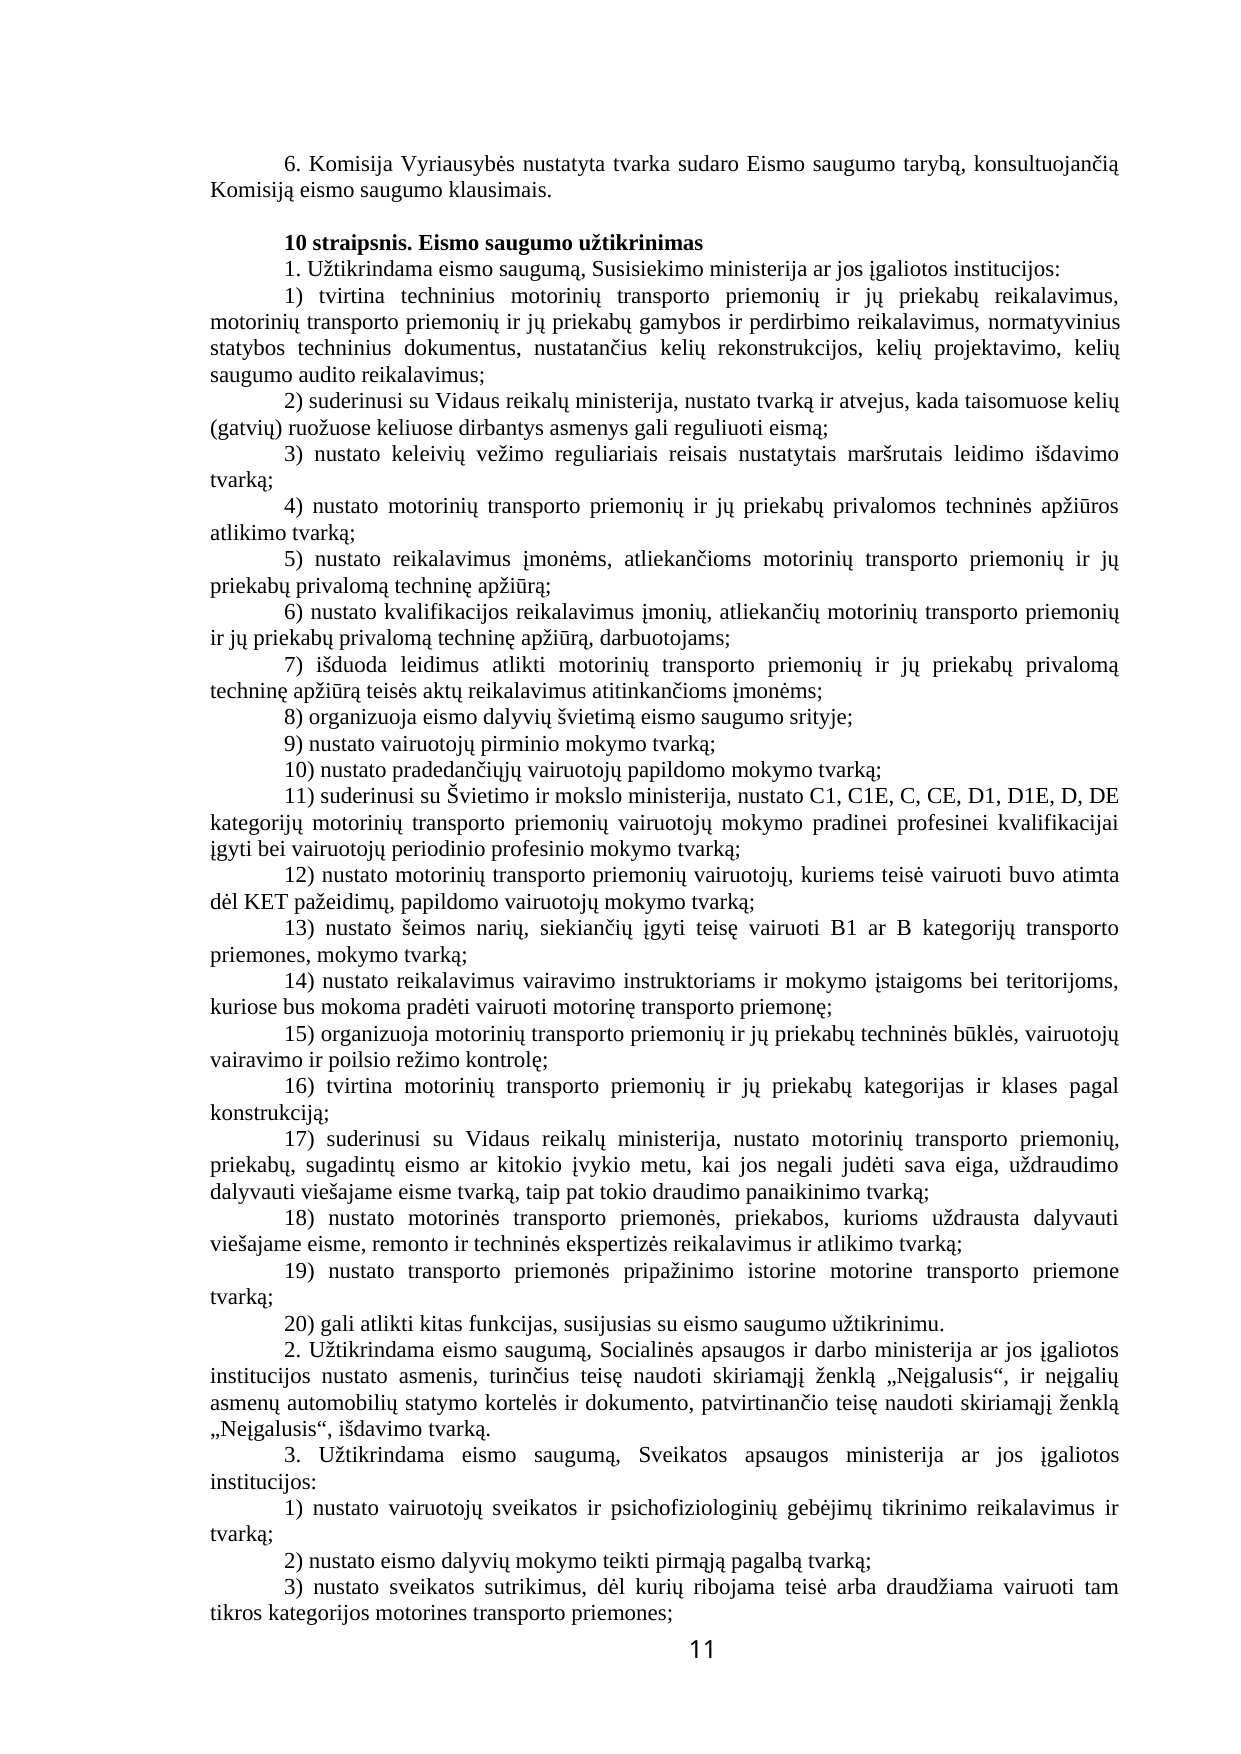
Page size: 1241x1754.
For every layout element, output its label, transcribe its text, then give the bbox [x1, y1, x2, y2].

text 18) nustato motorinės transporto priemonės, priekabos, kurioms uždrausta dalyvauti viešajame eisme, remonto ir techninės ekspertizės reikalavimus ir atlikimo tvarką; [210, 1204, 1120, 1257]
text 13) nustato šeimos narių, siekiančių įgyti teisę vairuoti B1 ar B kategorijų transporto priemones, mokymo tvarką; [210, 914, 1120, 967]
text 4) nustato motorinių transporto priemonių ir jų priekabų privalomos techninės apžiūros atlikimo tvarką; [210, 493, 1120, 545]
text 12) nustato motorinių transporto priemonių vairuotojų, kuriems teisė vairuoti buvo atimta dėl KET pažeidimų, papildomo vairuotojų mokymo tvarką; [210, 862, 1120, 914]
text 1) tvirtina techninius motorinių transporto priemonių ir jų priekabų reikalavimus, motorinių transporto priemonių ir jų priekabų gamybos ir perdirbimo reikalavimus, normatyvinius statybos techninius dokumentus, nustatančius kelių rekonstrukcijos, kelių projektavimo, kelių saugumo audito reikalavimus; [210, 282, 1120, 387]
text 6. Komisija Vyriausybės nustatyta tvarka sudaro Eismo saugumo tarybą, konsultuojančią Komisiją eismo saugumo klausimais. [210, 150, 1120, 203]
text 17) suderinusi su Vidaus reikalų ministerija, nustato motorinių transporto priemonių, priekabų, sugadintų eismo ar kitokio įvykio metu, kai jos negali judėti sava eiga, uždraudimo dalyvauti viešajame eisme tvarką, taip pat tokio draudimo panaikinimo tvarką; [210, 1125, 1120, 1204]
text 10 straipsnis. Eismo saugumo užtikrinimas [210, 229, 1120, 255]
text 10) nustato pradedančiųjų vairuotojų papildomo mokymo tvarką; [210, 756, 1120, 782]
text 5) nustato reikalavimus įmonėms, atliekančioms motorinių transporto priemonių ir jų priekabų privalomą techninę apžiūrą; [210, 545, 1120, 598]
text 2. Užtikrindama eismo saugumą, Socialinės apsaugos ir darbo ministerija ar jos įgaliotos institucijos nustato asmenis, turinčius teisę naudoti skiriamąjį ženklą „Neįgalusis“, ir neįgalių asmenų automobilių statymo kortelės ir dokumento, patvirtinančio teisę naudoti skiriamąjį ženklą „Neįgalusis“, išdavimo tvarką. [210, 1336, 1120, 1441]
text 8) organizuoja eismo dalyvių švietimą eismo saugumo srityje; [210, 703, 1120, 730]
text 3) nustato keleivių vežimo reguliariais reisais nustatytais maršrutais leidimo išdavimo tvarką; [210, 440, 1120, 493]
text 3. Užtikrindama eismo saugumą, Sveikatos apsaugos ministerija ar jos įgaliotos institucijos: [210, 1441, 1120, 1494]
text 20) gali atlikti kitas funkcijas, susijusias su eismo saugumo užtikrinimu. [210, 1309, 1120, 1336]
text 2) suderinusi su Vidaus reikalų ministerija, nustato tvarką ir atvejus, kada taisomuose kelių (gatvių) ruožuose keliuose dirbantys asmenys gali reguliuoti eismą; [210, 387, 1120, 440]
text 6) nustato kvalifikacijos reikalavimus įmonių, atliekančių motorinių transporto priemonių ir jų priekabų privalomą techninę apžiūrą, darbuotojams; [210, 598, 1120, 651]
text 11) suderinusi su Švietimo ir mokslo ministerija, nustato C1, C1E, C, CE, D1, D1E, D, DE kategorijų motorinių transporto priemonių vairuotojų mokymo pradinei profesinei kvalifikacijai įgyti bei vairuotojų periodinio profesinio mokymo tvarką; [210, 782, 1120, 862]
text 19) nustato transporto priemonės pripažinimo istorine motorine transporto priemone tvarką; [210, 1257, 1120, 1309]
text 7) išduoda leidimus atlikti motorinių transporto priemonių ir jų priekabų privalomą techninę apžiūrą teisės aktų reikalavimus atitinkančioms įmonėms; [210, 651, 1120, 703]
text 9) nustato vairuotojų pirminio mokymo tvarką; [210, 730, 1120, 756]
text 1. Užtikrindama eismo saugumą, Susisiekimo ministerija ar jos įgaliotos institucijos: [210, 255, 1120, 282]
text 14) nustato reikalavimus vairavimo instruktoriams ir mokymo įstaigoms bei teritorijoms, kuriose bus mokoma pradėti vairuoti motorinę transporto priemonę; [210, 967, 1120, 1020]
text 15) organizuoja motorinių transporto priemonių ir jų priekabų techninės būklės, vairuotojų vairavimo ir poilsio režimo kontrolę; [210, 1020, 1120, 1072]
text 2) nustato eismo dalyvių mokymo teikti pirmąją pagalbą tvarką; [210, 1547, 1120, 1573]
text 3) nustato sveikatos sutrikimus, dėl kurių ribojama teisė arba draudžiama vairuoti tam tikros kategorijos motorines transporto priemones; [210, 1573, 1120, 1626]
text 1) nustato vairuotojų sveikatos ir psichofiziologinių gebėjimų tikrinimo reikalavimus ir tvarką; [210, 1494, 1120, 1547]
text 16) tvirtina motorinių transporto priemonių ir jų priekabų kategorijas ir klases pagal konstrukciją; [210, 1072, 1120, 1125]
